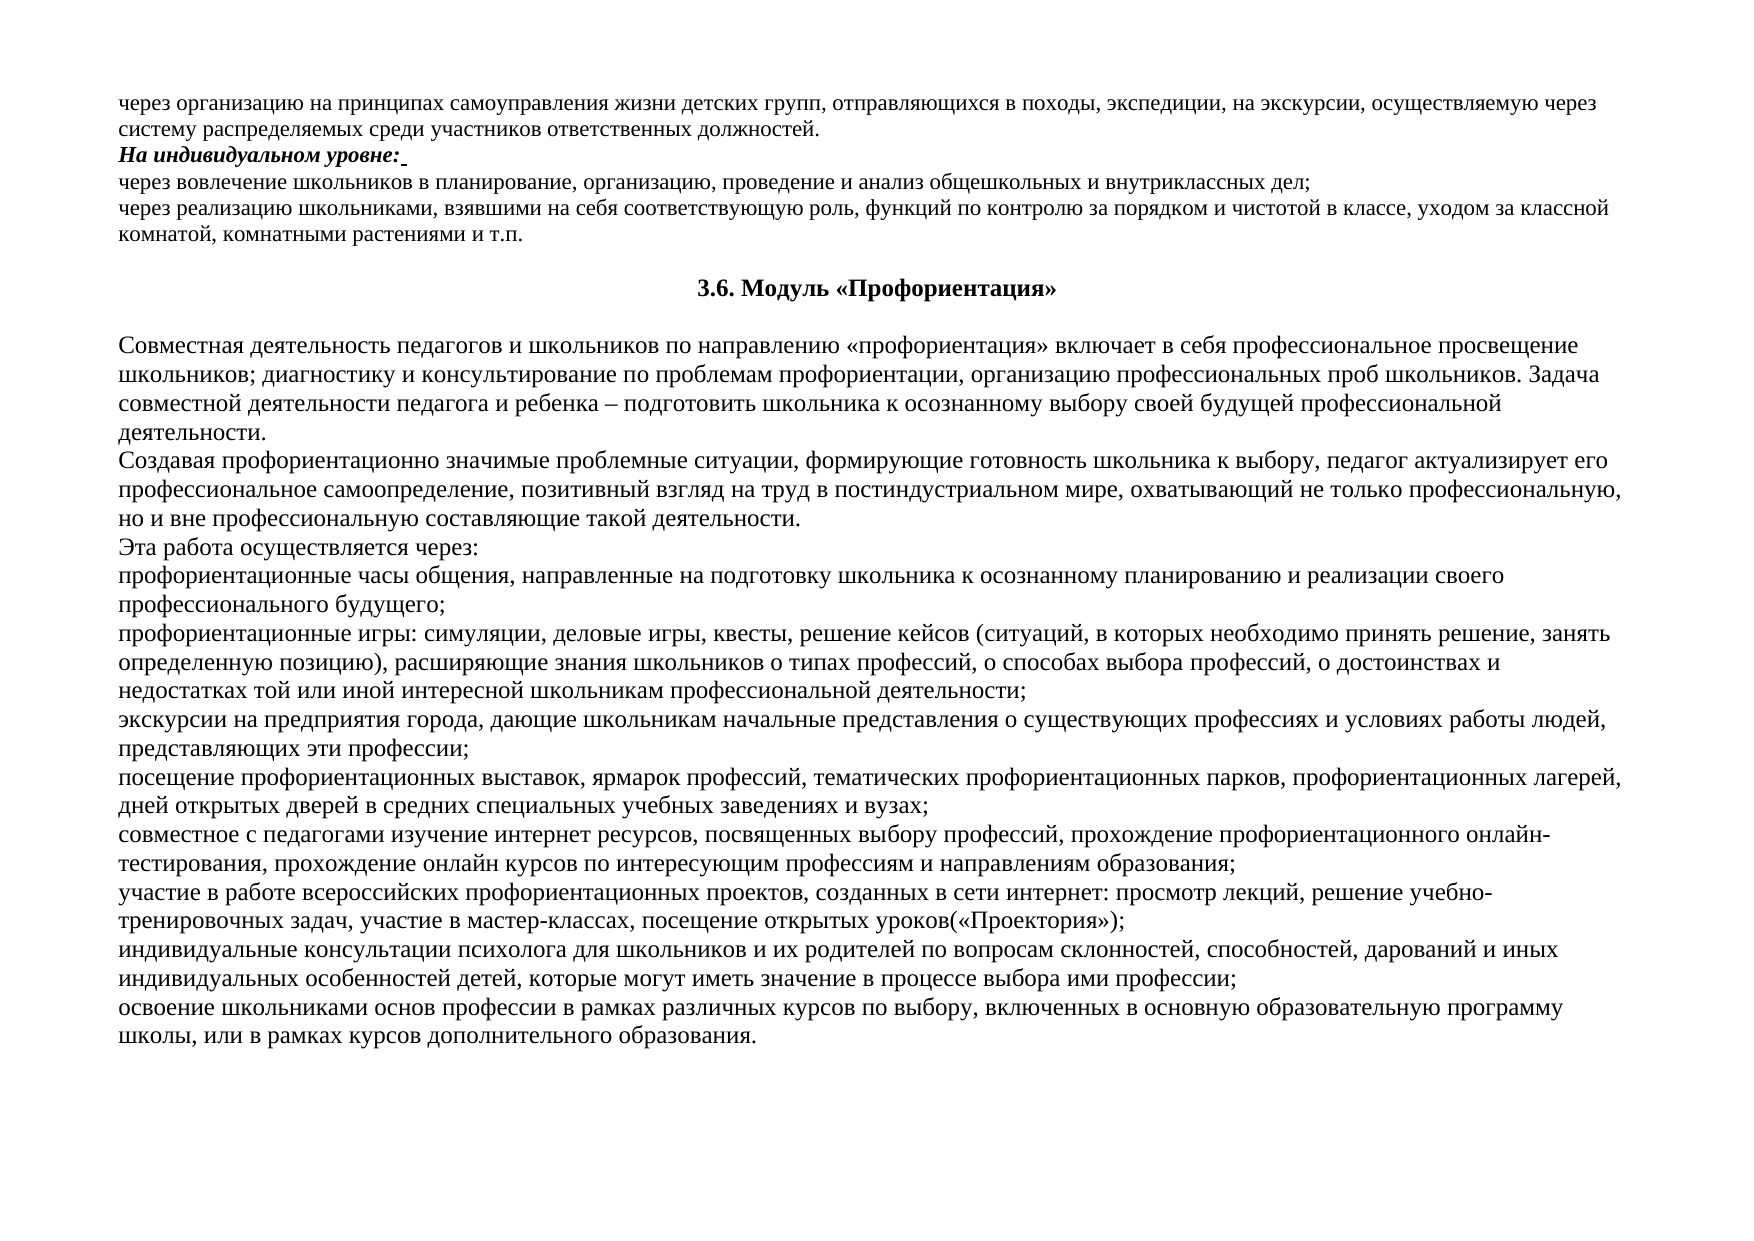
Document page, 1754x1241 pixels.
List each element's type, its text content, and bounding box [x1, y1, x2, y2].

text Создавая профориентационно значимые проблемные ситуации, формирующие готовность школьника к выбору, педагог актуализирует его профессиональное самоопределение, позитивный взгляд на труд в постиндустриальном мире, охватывающий не только профессиональную, но и вне профессиональную составляющие такой деятельности. [118, 446, 1636, 532]
text экскурсии на предприятия города, дающие школьникам начальные представления о существующих профессиях и условиях работы людей, представляющих эти профессии; [118, 704, 1636, 762]
text Совместная деятельность педагогов и школьников по направлению «профориентация» включает в себя профессиональное просвещение школьников; диагностику и консультирование по проблемам профориентации, организацию профессиональных проб школьников. Задача совместной деятельности педагога и ребенка – подготовить школьника к осознанному выбору своей будущей профессиональной деятельности. [118, 331, 1636, 446]
text Эта работа осуществляется через: [118, 532, 1636, 561]
text индивидуальные консультации психолога для школьников и их родителей по вопросам склонностей, способностей, дарований и иных индивидуальных особенностей детей, которые могут иметь значение в процессе выбора ими профессии; [118, 934, 1636, 992]
text участие в работе всероссийских профориентационных проектов, созданных в сети интернет: просмотр лекций, решение учебно-тренировочных задач, участие в мастер-классах, посещение открытых уроков(«Проектория»); [118, 877, 1636, 934]
text через вовлечение школьников в планирование, организацию, проведение и анализ общешкольных и внутриклассных дел; [118, 168, 1636, 194]
text профориентационные часы общения, направленные на подготовку школьника к осознанному планированию и реализации своего профессионального будущего; [118, 561, 1636, 618]
text 3.6. Модуль «Профориентация» [118, 273, 1636, 302]
text посещение профориентационных выставок, ярмарок профессий, тематических профориентационных парков, профориентационных лагерей, дней открытых дверей в средних специальных учебных заведениях и вузах; [118, 762, 1636, 819]
text через организацию на принципах самоуправления жизни детских групп, отправляющихся в походы, экспедиции, на экскурсии, осуществляемую через систему распределяемых среди участников ответственных должностей. [118, 89, 1636, 141]
text через реализацию школьниками, взявшими на себя соответствующую роль, функций по контролю за порядком и чистотой в классе, уходом за классной комнатой, комнатными растениями и т.п. [118, 194, 1636, 247]
text совместное с педагогами изучение интернет ресурсов, посвященных выбору профессий, прохождение профориентационного онлайн-тестирования, прохождение онлайн курсов по интересующим профессиям и направлениям образования; [118, 819, 1636, 877]
text освоение школьниками основ профессии в рамках различных курсов по выбору, включенных в основную образовательную программу школы, или в рамках курсов дополнительного образования. [118, 992, 1636, 1049]
text профориентационные игры: симуляции, деловые игры, квесты, решение кейсов (ситуаций, в которых необходимо принять решение, занять определенную позицию), расширяющие знания школьников о типах профессий, о способах выбора профессий, о достоинствах и недостатках той или иной интересной школьникам профессиональной деятельности; [118, 618, 1636, 704]
text На индивидуальном уровне: [118, 141, 1636, 168]
